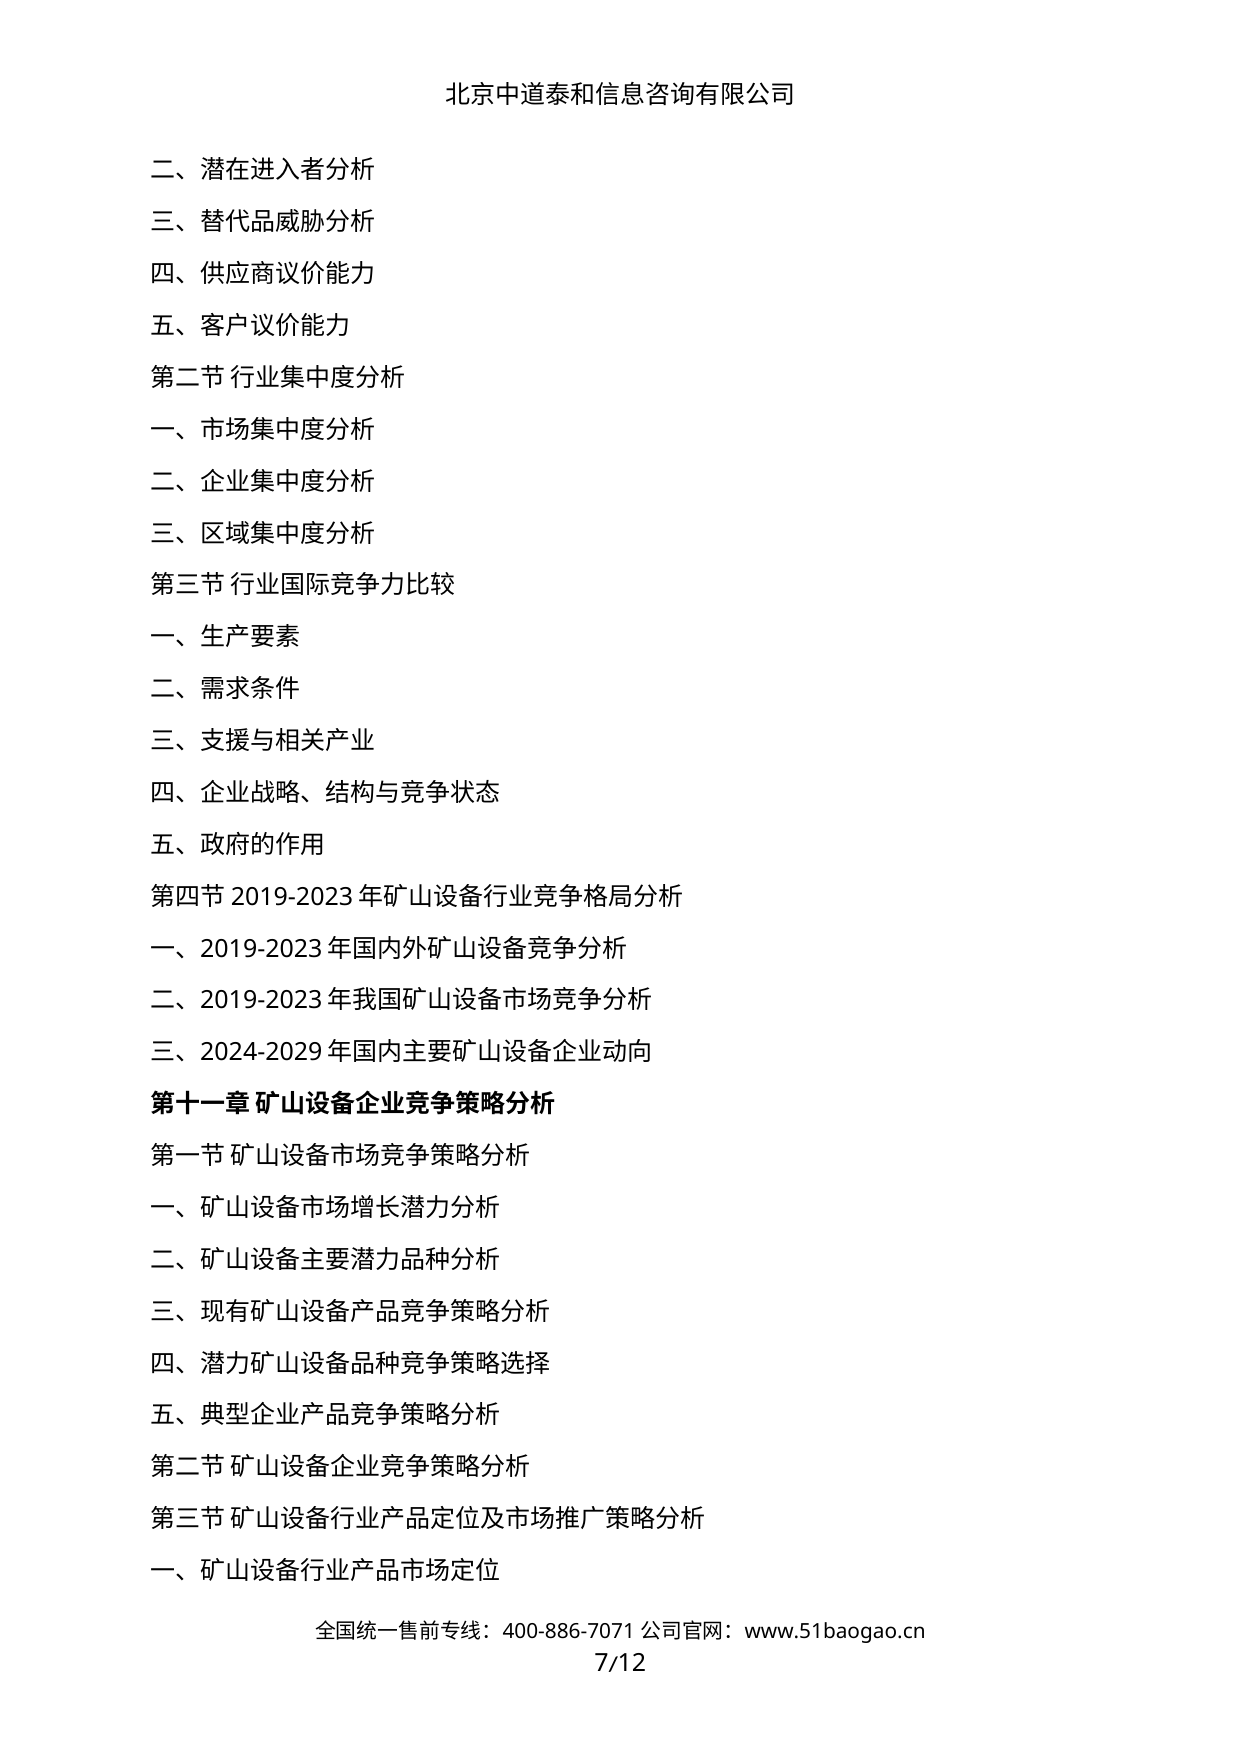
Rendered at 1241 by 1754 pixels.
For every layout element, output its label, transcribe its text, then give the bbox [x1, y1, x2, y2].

text 三、支援与相关产业 [150, 721, 1090, 757]
text 二、需求条件 [150, 669, 1090, 705]
text 第二节 矿山设备企业竞争策略分析 [150, 1447, 1090, 1483]
text 三、2024-2029年国内主要矿山设备企业动向 [150, 1032, 1090, 1068]
text 第十一章 矿山设备企业竞争策略分析 [150, 1084, 1090, 1120]
text 一、矿山设备市场增长潜力分析 [150, 1187, 1090, 1224]
text 第三节 行业国际竞争力比较 [150, 565, 1090, 601]
text 二、2019-2023年我国矿山设备市场竞争分析 [150, 980, 1090, 1016]
text 二、矿山设备主要潜力品种分析 [150, 1239, 1090, 1276]
text 五、典型企业产品竞争策略分析 [150, 1395, 1090, 1431]
text 五、政府的作用 [150, 824, 1090, 861]
text 四、潜力矿山设备品种竞争策略选择 [150, 1343, 1090, 1379]
text 五、客户议价能力 [150, 306, 1090, 342]
text 二、企业集中度分析 [150, 461, 1090, 497]
text 第三节 矿山设备行业产品定位及市场推广策略分析 [150, 1499, 1090, 1535]
text 一、2019-2023年国内外矿山设备竞争分析 [150, 928, 1090, 964]
text 第四节 2019-2023年矿山设备行业竞争格局分析 [150, 876, 1090, 912]
text 三、替代品威胁分析 [150, 202, 1090, 238]
text 一、市场集中度分析 [150, 409, 1090, 446]
text 三、区域集中度分析 [150, 513, 1090, 549]
text 四、供应商议价能力 [150, 254, 1090, 290]
text 三、现有矿山设备产品竞争策略分析 [150, 1291, 1090, 1327]
text 第二节 行业集中度分析 [150, 357, 1090, 394]
text 一、生产要素 [150, 617, 1090, 653]
text 一、矿山设备行业产品市场定位 [150, 1551, 1090, 1587]
text 第一节 矿山设备市场竞争策略分析 [150, 1136, 1090, 1172]
text 四、企业战略、结构与竞争状态 [150, 772, 1090, 809]
text 二、潜在进入者分析 [150, 150, 1090, 186]
